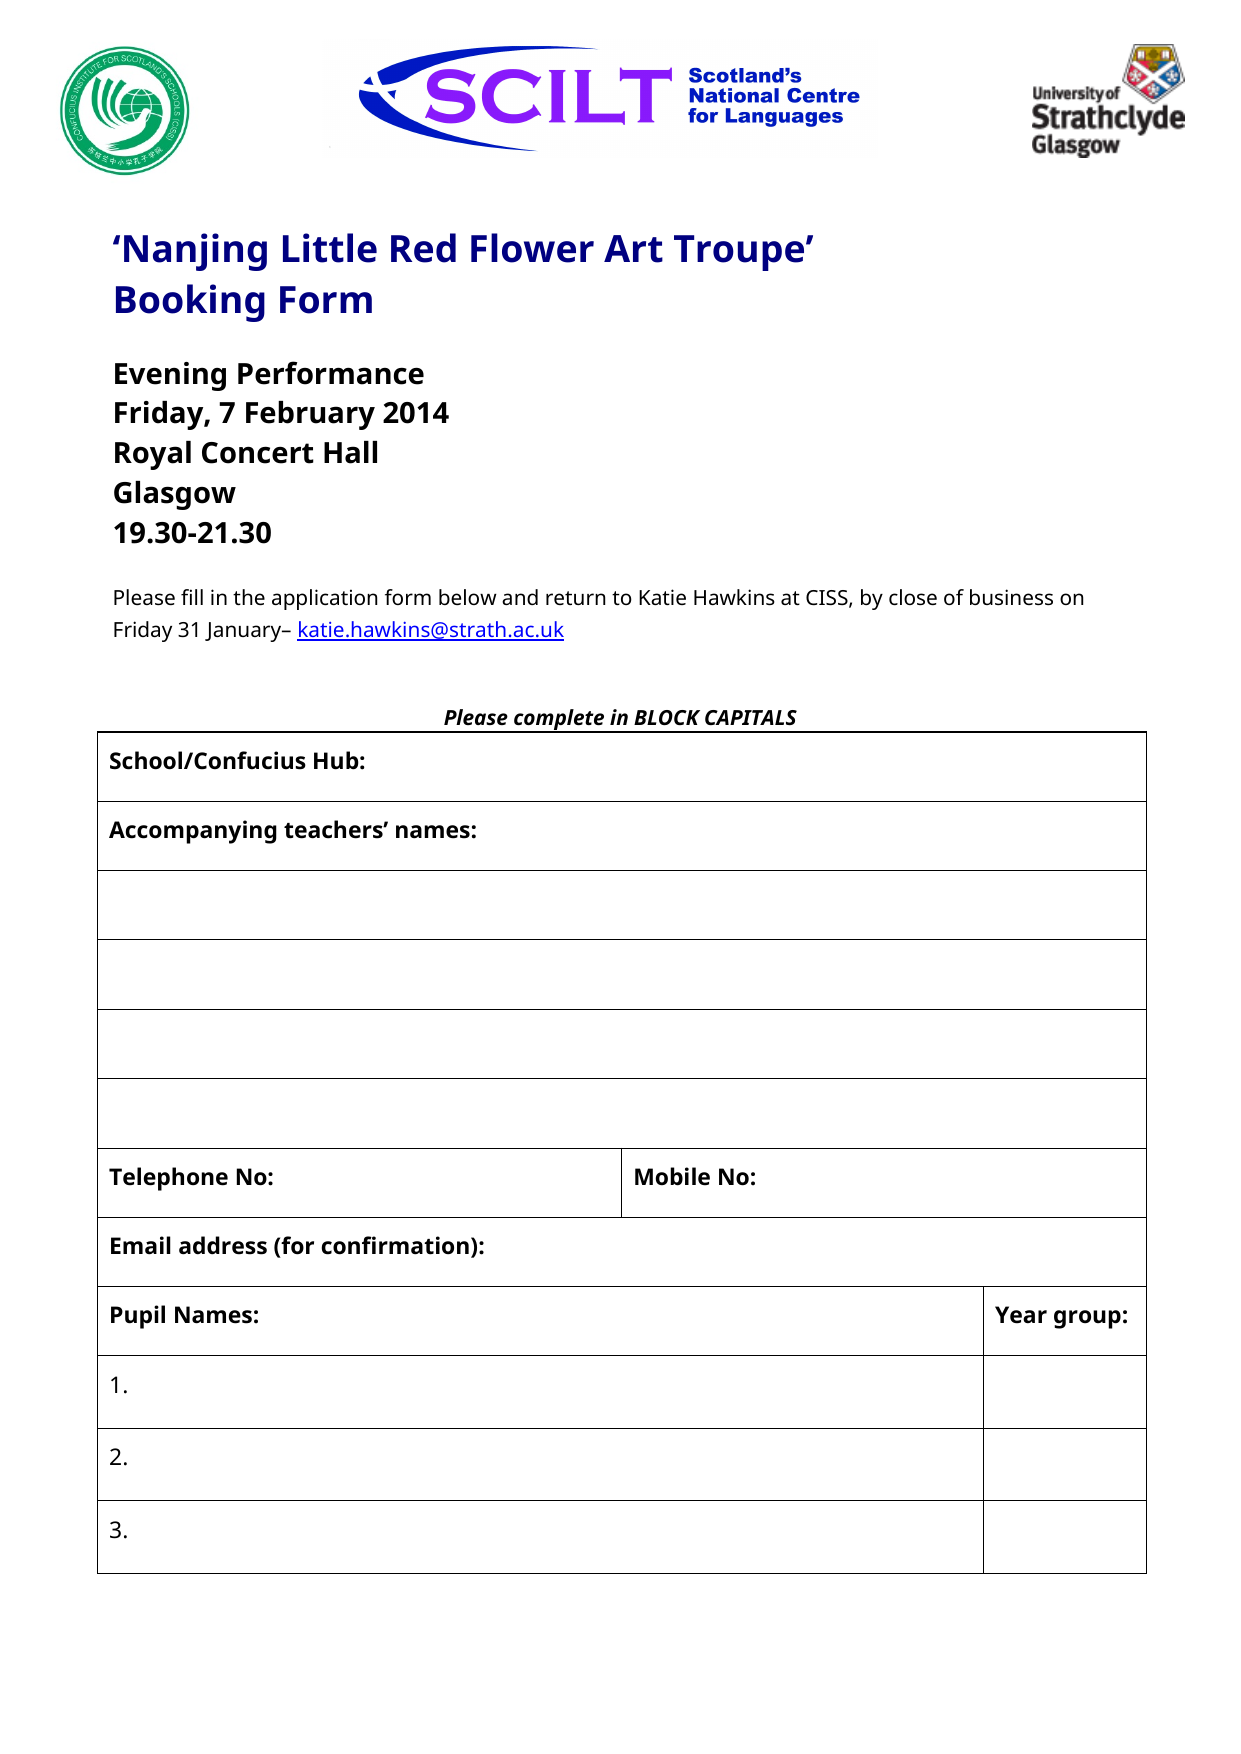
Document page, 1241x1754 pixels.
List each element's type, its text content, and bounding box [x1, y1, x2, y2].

table_cell 2. [98, 1429, 983, 1500]
table_cell Email address (for confirmation): [98, 1218, 1146, 1286]
table_cell Telephone No: [98, 1149, 621, 1217]
table_cell Accompanying teachers’ names: [98, 802, 1146, 870]
picture [1032, 44, 1185, 158]
text Royal Concert Hall [112, 432, 1128, 472]
table_cell [984, 1501, 1146, 1573]
text Friday, 7 February 2014 [112, 393, 1128, 432]
table_cell [98, 1079, 1146, 1148]
table_cell [98, 940, 1146, 1009]
table_cell 3. [98, 1501, 983, 1573]
text Please complete in BLOCK CAPITALS [112, 703, 1128, 731]
table_cell Mobile No: [622, 1149, 1146, 1217]
table_cell [984, 1356, 1146, 1428]
text ‘Nanjing Little Red Flower Art Troupe’ [112, 222, 1128, 273]
text Glasgow [112, 472, 1128, 512]
text Please fill in the application form below and return to Katie Hawkins at CISS, by close of business on Friday 31 January– katie.hawkins@strath.ac.uk [112, 583, 1128, 644]
table_cell [98, 871, 1146, 939]
table_cell Year group: [984, 1287, 1146, 1355]
picture [45, 31, 203, 188]
table_cell [98, 1010, 1146, 1078]
table_cell 1. [98, 1356, 983, 1428]
table_cell [984, 1429, 1146, 1500]
table_header School/Confucius Hub: [98, 733, 1146, 801]
text Evening Performance [112, 353, 1128, 393]
picture [322, 39, 878, 158]
table_cell Pupil Names: [98, 1287, 983, 1355]
text Booking Form [112, 273, 1128, 324]
text 19.30-21.30 [112, 512, 1128, 552]
